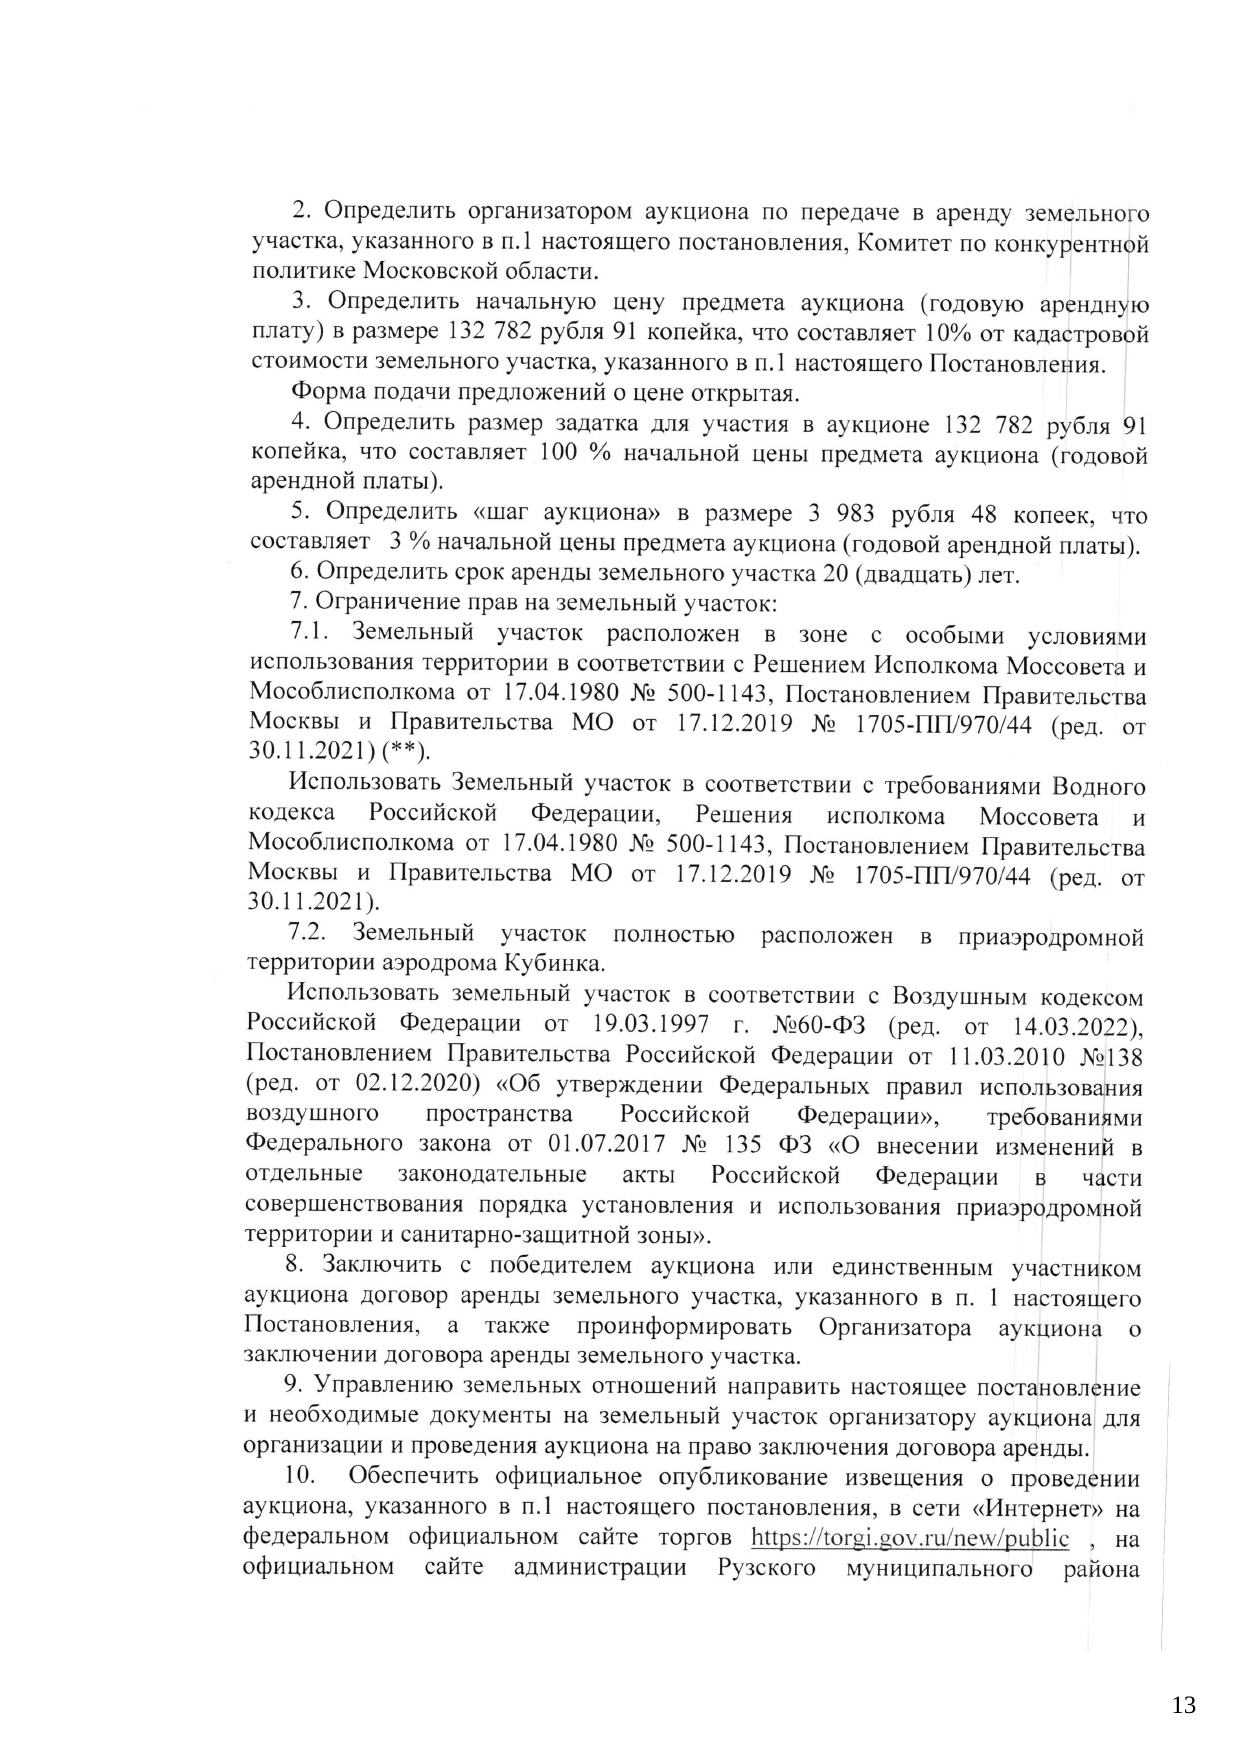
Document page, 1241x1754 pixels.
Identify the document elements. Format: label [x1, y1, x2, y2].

picture [73, 88, 1185, 1666]
